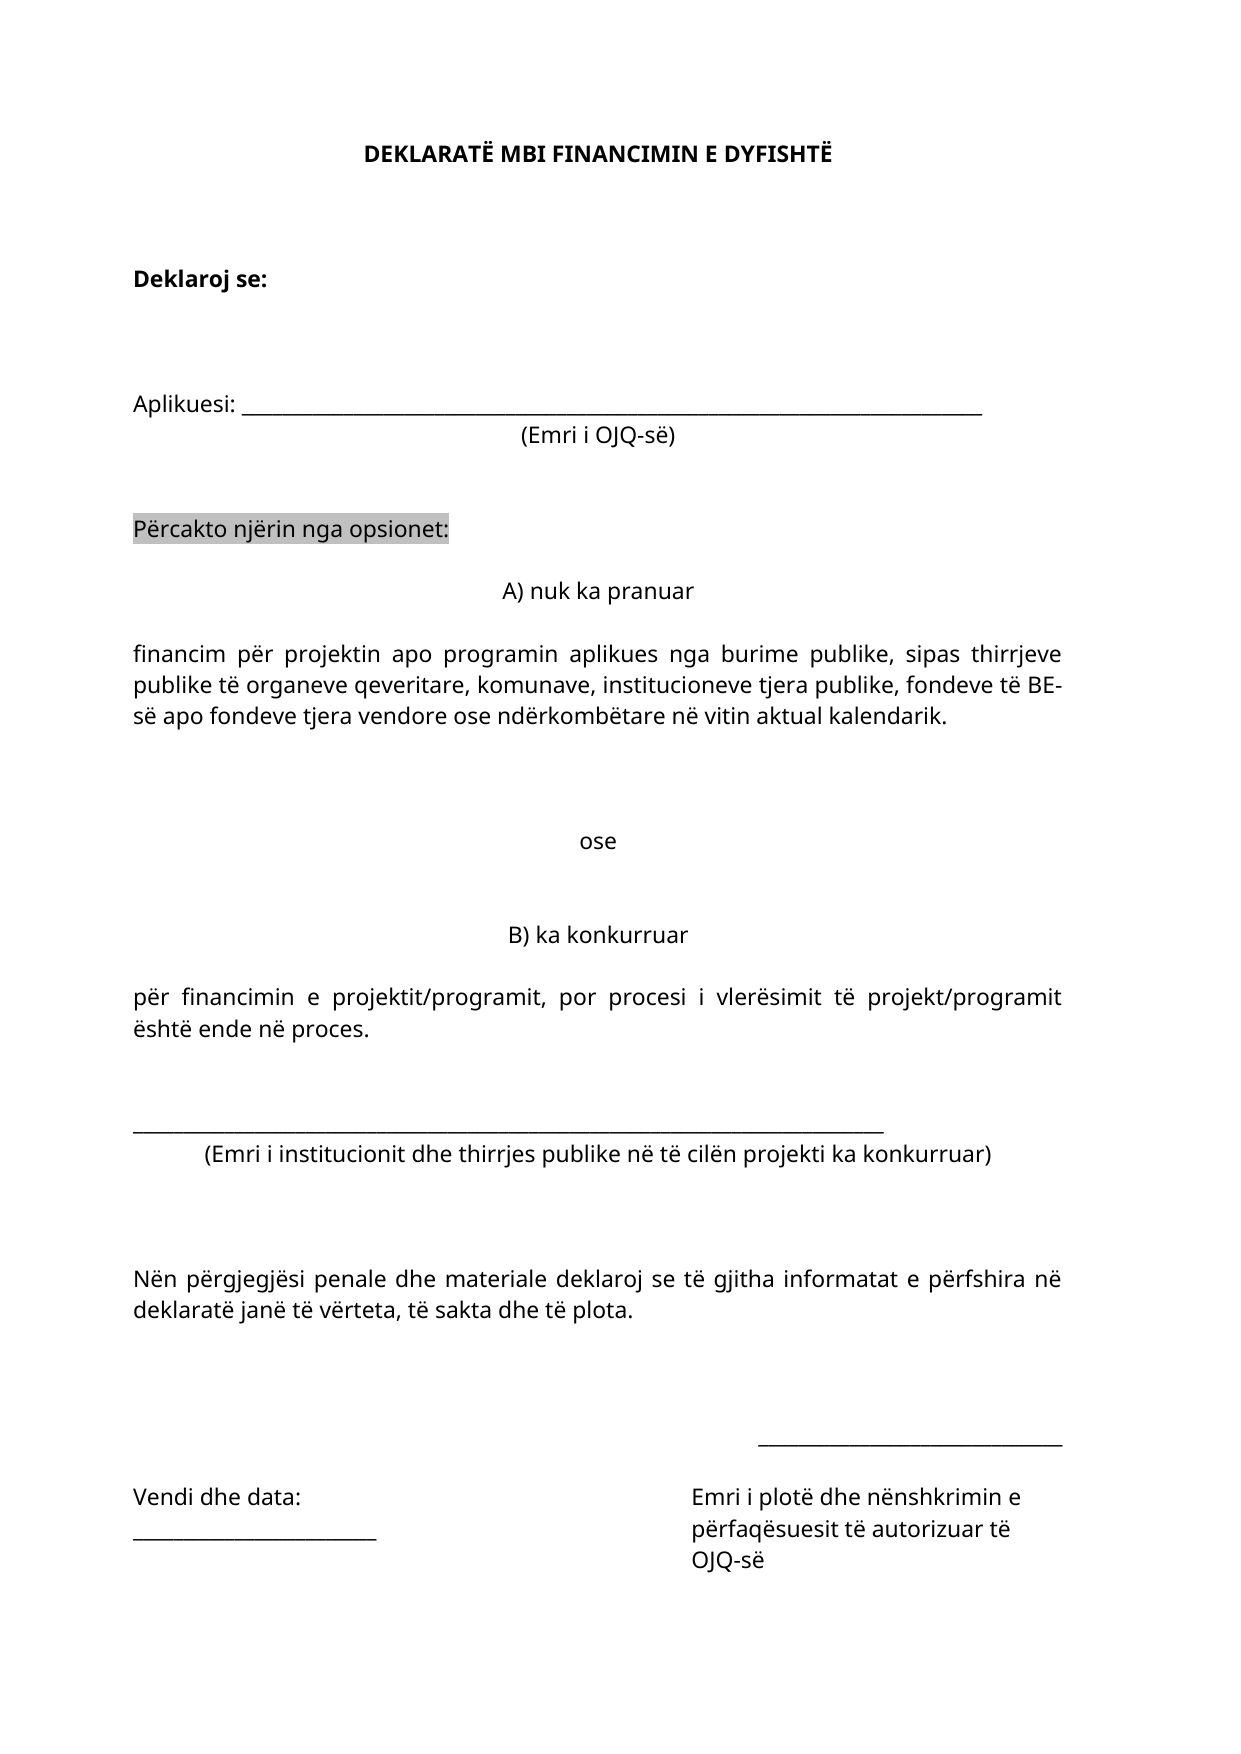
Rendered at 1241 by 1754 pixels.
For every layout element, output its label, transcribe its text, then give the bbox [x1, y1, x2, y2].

text DEKLARATË MBI FINANCIMIN E DYFISHTË [133, 137, 1063, 169]
text A) nuk ka pranuar [133, 575, 1063, 606]
text Emri i plotë dhe nënshkrimin e përfaqësuesit të autorizuar të OJQ-së [691, 1481, 1063, 1575]
text Aplikuesi: _________________________________________________________________________ [133, 387, 1063, 419]
text Vendi dhe data: [133, 1481, 561, 1512]
text financim për projektin apo programin aplikues nga burime publike, sipas thirrjeve publike të organeve qeveritare, komunave, institucioneve tjera publike, fondeve të BE-së apo fondeve tjera vendore ose ndërkombëtare në vitin aktual kalendarik. [133, 637, 1063, 731]
text ______________________________ [133, 1419, 1063, 1450]
text ose [133, 825, 1063, 856]
text __________________________________________________________________________ [133, 1106, 1063, 1137]
text B) ka konkurruar [133, 919, 1063, 950]
text Përcakto njërin nga opsionet: [133, 512, 1063, 544]
text Nën përgjegjësi penale dhe materiale deklaroj se të gjitha informatat e përfshira në deklaratë janë të vërteta, të sakta dhe të plota. [133, 1262, 1063, 1325]
text për financimin e projektit/programit, por procesi i vlerësimit të projekt/programit është ende në proces. [133, 981, 1063, 1044]
text (Emri i institucionit dhe thirrjes publike në të cilën projekti ka konkurruar) [133, 1137, 1063, 1169]
text Deklaroj se: [133, 262, 1063, 294]
text ________________________ [133, 1512, 561, 1544]
text (Emri i OJQ-së) [133, 419, 1063, 450]
